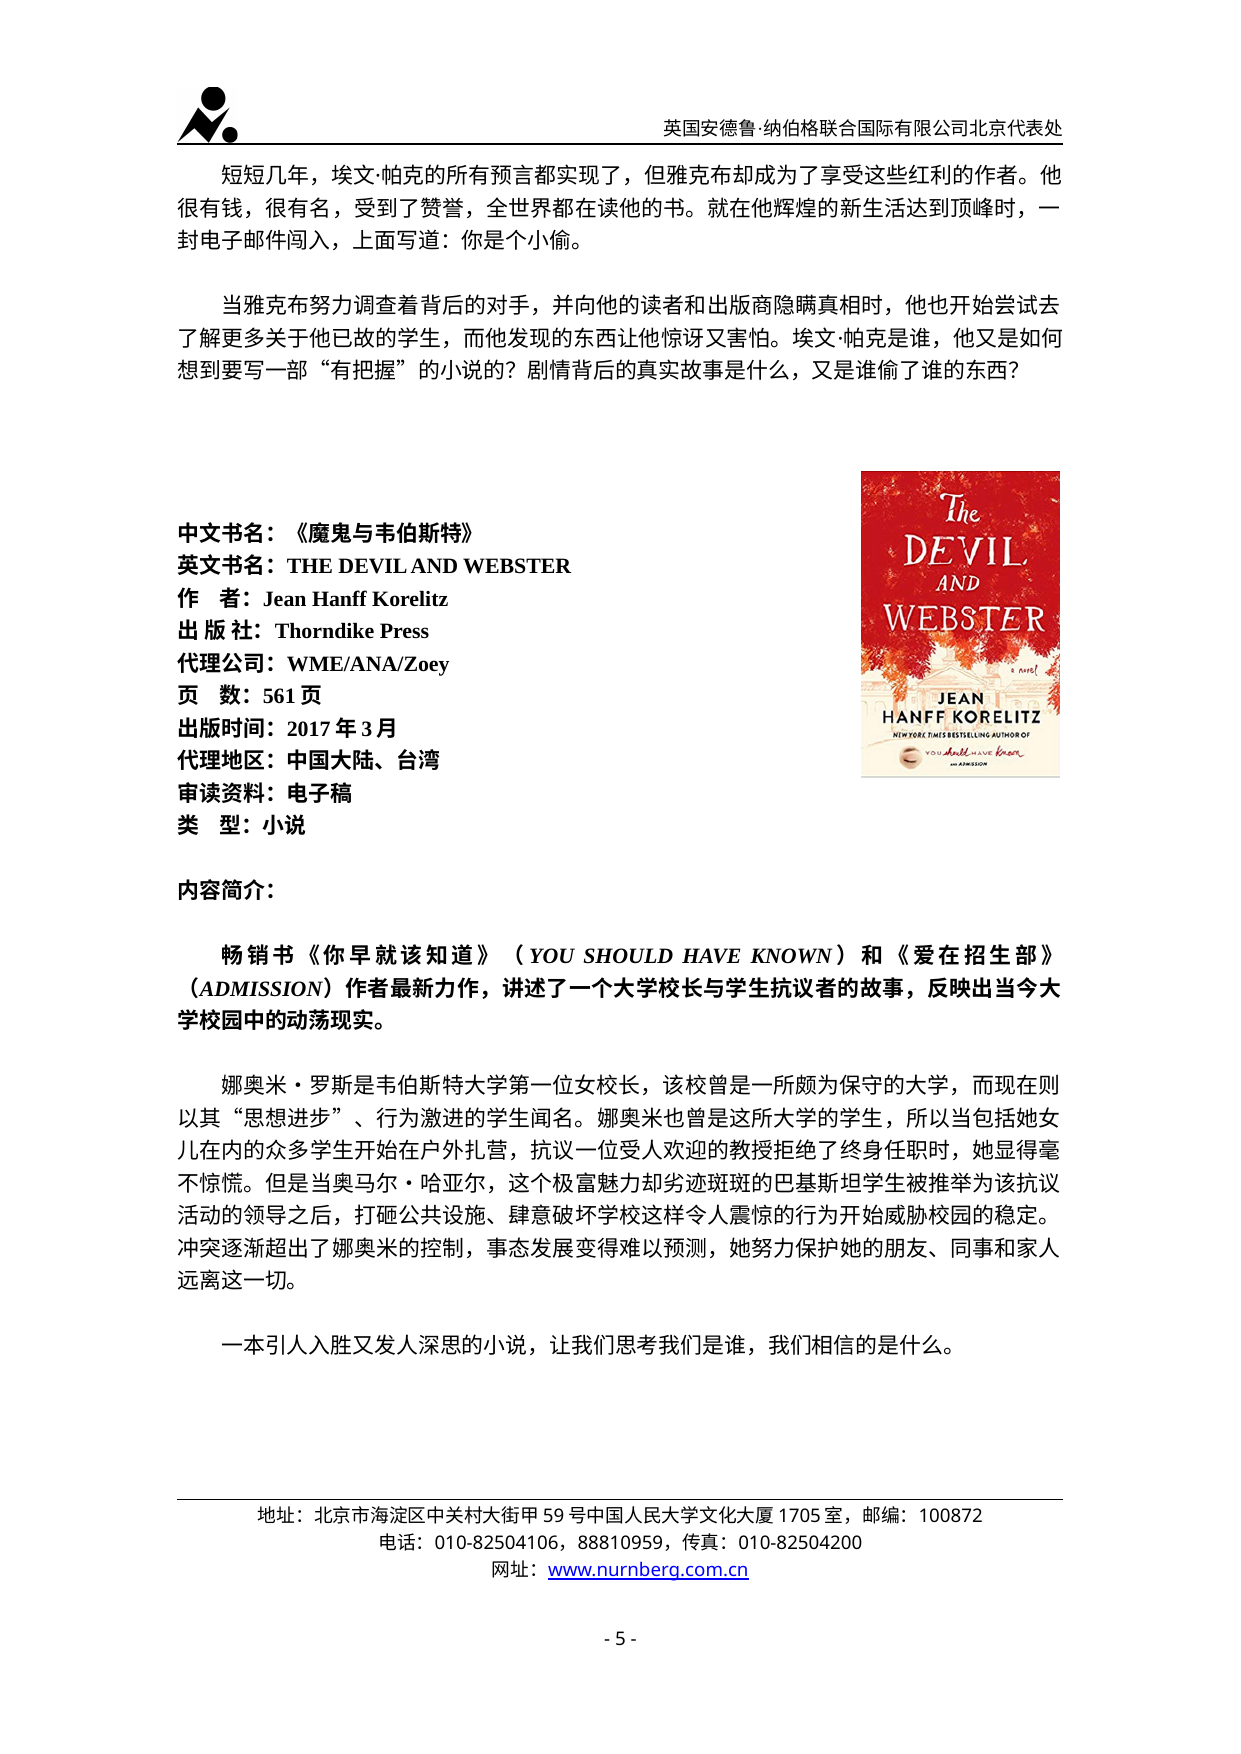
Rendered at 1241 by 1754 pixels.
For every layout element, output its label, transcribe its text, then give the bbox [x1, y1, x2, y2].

picture [177, 87, 238, 143]
text 页 数：561页 [177, 678, 861, 710]
text 一本引人入胜又发人深思的小说，让我们思考我们是谁，我们相信的是什么。 [177, 1328, 1063, 1360]
text 畅销书《你早就该知道》（YOU SHOULD HAVE KNOWN）和《爱在招生部》（ADMISSION）作者最新力作，讲述了一个大学校长与学生抗议者的故事，反映出当今大学校园中的动荡现实。 [177, 938, 1063, 1035]
text 审读资料：电子稿 [177, 775, 1063, 808]
text 娜奥米•罗斯是韦伯斯特大学第一位女校长，该校曾是一所颇为保守的大学，而现在则以其“思想进步”、行为激进的学生闻名。娜奥米也曾是这所大学的学生，所以当包括她女儿在内的众多学生开始在户外扎营，抗议一位受人欢迎的教授拒绝了终身任职时，她显得毫不惊慌。但是当奥马尔•哈亚尔，这个极富魅力却劣迹斑斑的巴基斯坦学生被推举为该抗议活动的领导之后，打砸公共设施、肆意破坏学校这样令人震惊的行为开始威胁校园的稳定。冲突逐渐超出了娜奥米的控制，事态发展变得难以预测，她努力保护她的朋友、同事和家人远离这一切。 [177, 1068, 1063, 1295]
text 当雅克布努力调查着背后的对手，并向他的读者和出版商隐瞒真相时，他也开始尝试去了解更多关于他已故的学生，而他发现的东西让他惊讶又害怕。埃文·帕克是谁，他又是如何想到要写一部“有把握”的小说的？剧情背后的真实故事是什么，又是谁偷了谁的东西？ [177, 288, 1063, 385]
picture [861, 471, 1060, 778]
text 中文书名：《魔鬼与韦伯斯特》 [177, 515, 861, 548]
text 类 型：小说 [177, 808, 1063, 840]
text 英文书名：THE DEVIL AND WEBSTER [177, 548, 861, 580]
text 出 版 社：Thorndike Press [177, 613, 861, 645]
text 短短几年，埃文·帕克的所有预言都实现了，但雅克布却成为了享受这些红利的作者。他很有钱，很有名，受到了赞誉，全世界都在读他的书。就在他辉煌的新生活达到顶峰时，一封电子邮件闯入，上面写道：你是个小偷。 [177, 158, 1063, 255]
text 内容简介： [177, 873, 1063, 905]
text 代理地区：中国大陆、台湾 [177, 743, 861, 775]
text 代理公司：WME/ANA/Zoey [177, 645, 861, 678]
text 出版时间：2017年3月 [177, 710, 861, 743]
text 作 者：Jean Hanff Korelitz [177, 580, 861, 613]
